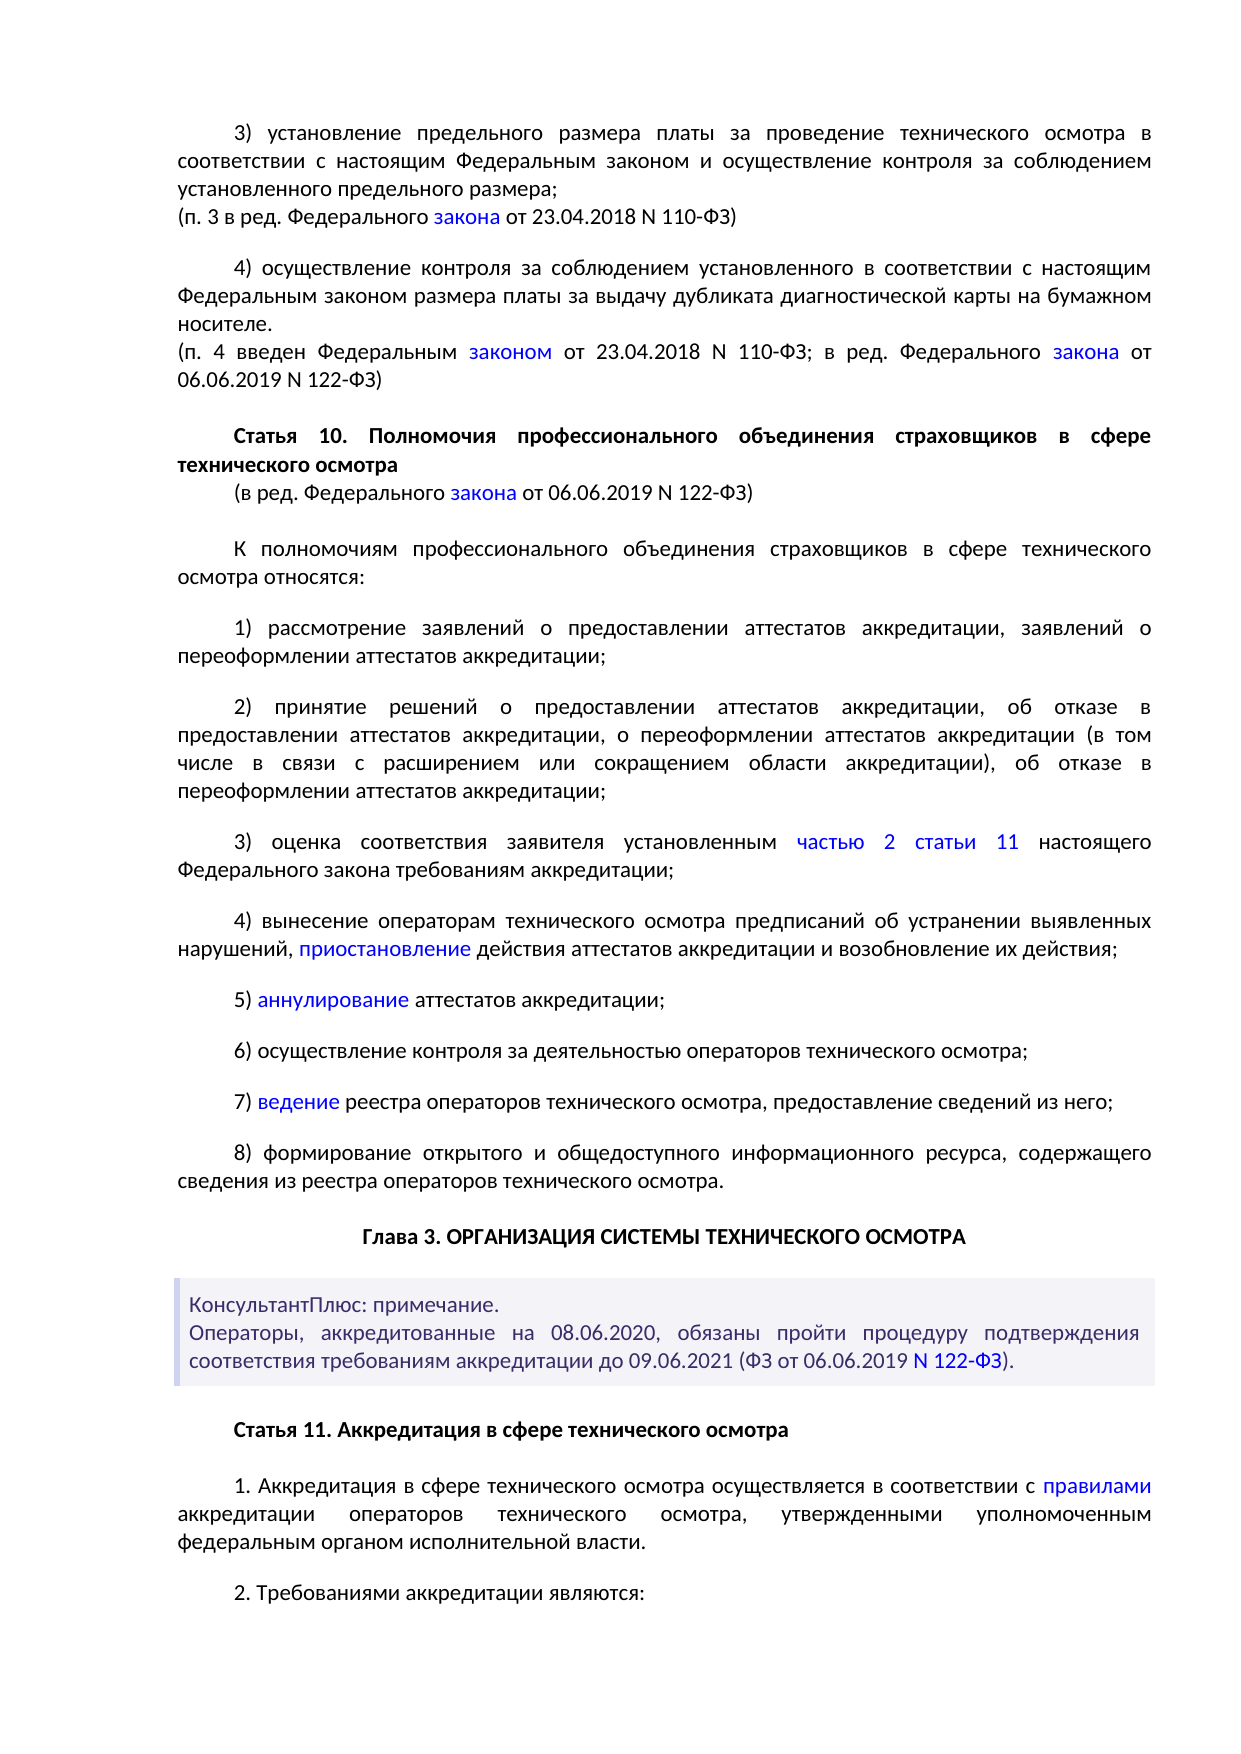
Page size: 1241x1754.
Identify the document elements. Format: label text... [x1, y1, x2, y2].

text 3) оценка соответствия заявителя установленным частью 2 статьи 11 настоящего Федерального закона требованиям аккредитации; [177, 827, 1152, 883]
text (п. 4 введен Федеральным законом от 23.04.2018 N 110-ФЗ; в ред. Федерального закона от 06.06.2019 N 122-ФЗ) [177, 337, 1152, 393]
text 2) принятие решений о предоставлении аттестатов аккредитации, об отказе в предоставлении аттестатов аккредитации, о переоформлении аттестатов аккредитации (в том числе в связи с расширением или сокращением области аккредитации), об отказе в переоформлении аттестатов аккредитации; [177, 692, 1152, 804]
text 6) осуществление контроля за деятельностью операторов технического осмотра; [177, 1036, 1152, 1064]
text 2. Требованиями аккредитации являются: [177, 1578, 1152, 1606]
text Статья 10. Полномочия профессионального объединения страховщиков в сфере технического осмотра [177, 422, 1152, 478]
text 4) осуществление контроля за соблюдением установленного в соответствии с настоящим Федеральным законом размера платы за выдачу дубликата диагностической карты на бумажном носителе. [177, 253, 1152, 337]
text Глава 3. ОРГАНИЗАЦИЯ СИСТЕМЫ ТЕХНИЧЕСКОГО ОСМОТРА [177, 1222, 1152, 1250]
text Статья 11. Аккредитация в сфере технического осмотра [177, 1415, 1152, 1443]
table_header КонсультантПлюс: примечание. Операторы, аккредитованные на 08.06.2020, обязаны пройти процедуру подтверждения соответствия требованиям аккредитации до 09.06.2021 (ФЗ от 06.06.2019 N 122-ФЗ). [180, 1278, 1149, 1386]
text (п. 3 в ред. Федерального закона от 23.04.2018 N 110-ФЗ) [177, 202, 1152, 230]
text К полномочиям профессионального объединения страховщиков в сфере технического осмотра относятся: [177, 534, 1152, 590]
text 4) вынесение операторам технического осмотра предписаний об устранении выявленных нарушений, приостановление действия аттестатов аккредитации и возобновление их действия; [177, 906, 1152, 962]
text (в ред. Федерального закона от 06.06.2019 N 122-ФЗ) [177, 478, 1152, 506]
text 3) установление предельного размера платы за проведение технического осмотра в соответствии с настоящим Федеральным законом и осуществление контроля за соблюдением установленного предельного размера; [177, 118, 1152, 202]
text 8) формирование открытого и общедоступного информационного ресурса, содержащего сведения из реестра операторов технического осмотра. [177, 1138, 1152, 1194]
text 7) ведение реестра операторов технического осмотра, предоставление сведений из него; [177, 1087, 1152, 1115]
text 5) аннулирование аттестатов аккредитации; [177, 985, 1152, 1013]
text 1) рассмотрение заявлений о предоставлении аттестатов аккредитации, заявлений о переоформлении аттестатов аккредитации; [177, 613, 1152, 669]
text 1. Аккредитация в сфере технического осмотра осуществляется в соответствии с правилами аккредитации операторов технического осмотра, утвержденными уполномоченным федеральным органом исполнительной власти. [177, 1471, 1152, 1556]
